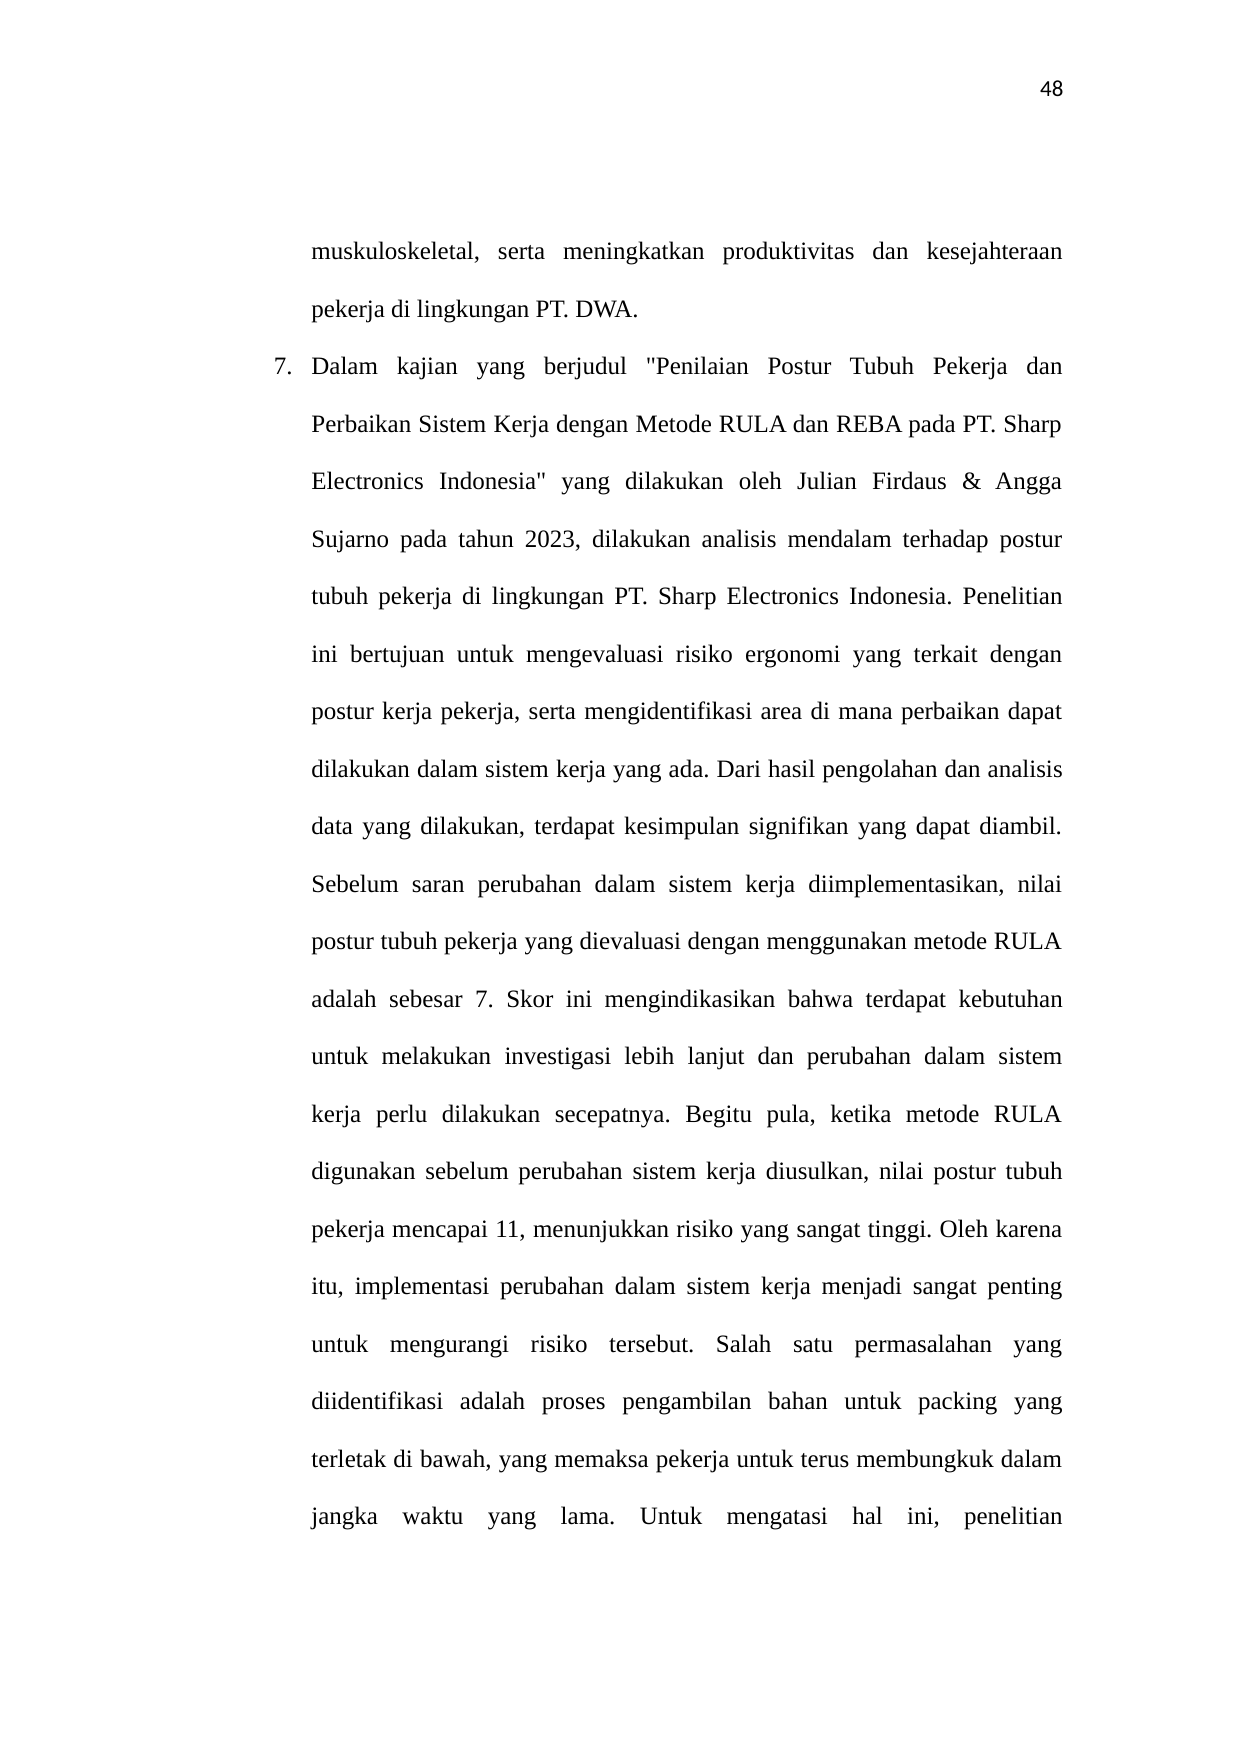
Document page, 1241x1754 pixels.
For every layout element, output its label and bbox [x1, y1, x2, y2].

list [311, 236, 1063, 322]
list [274, 351, 1063, 1530]
